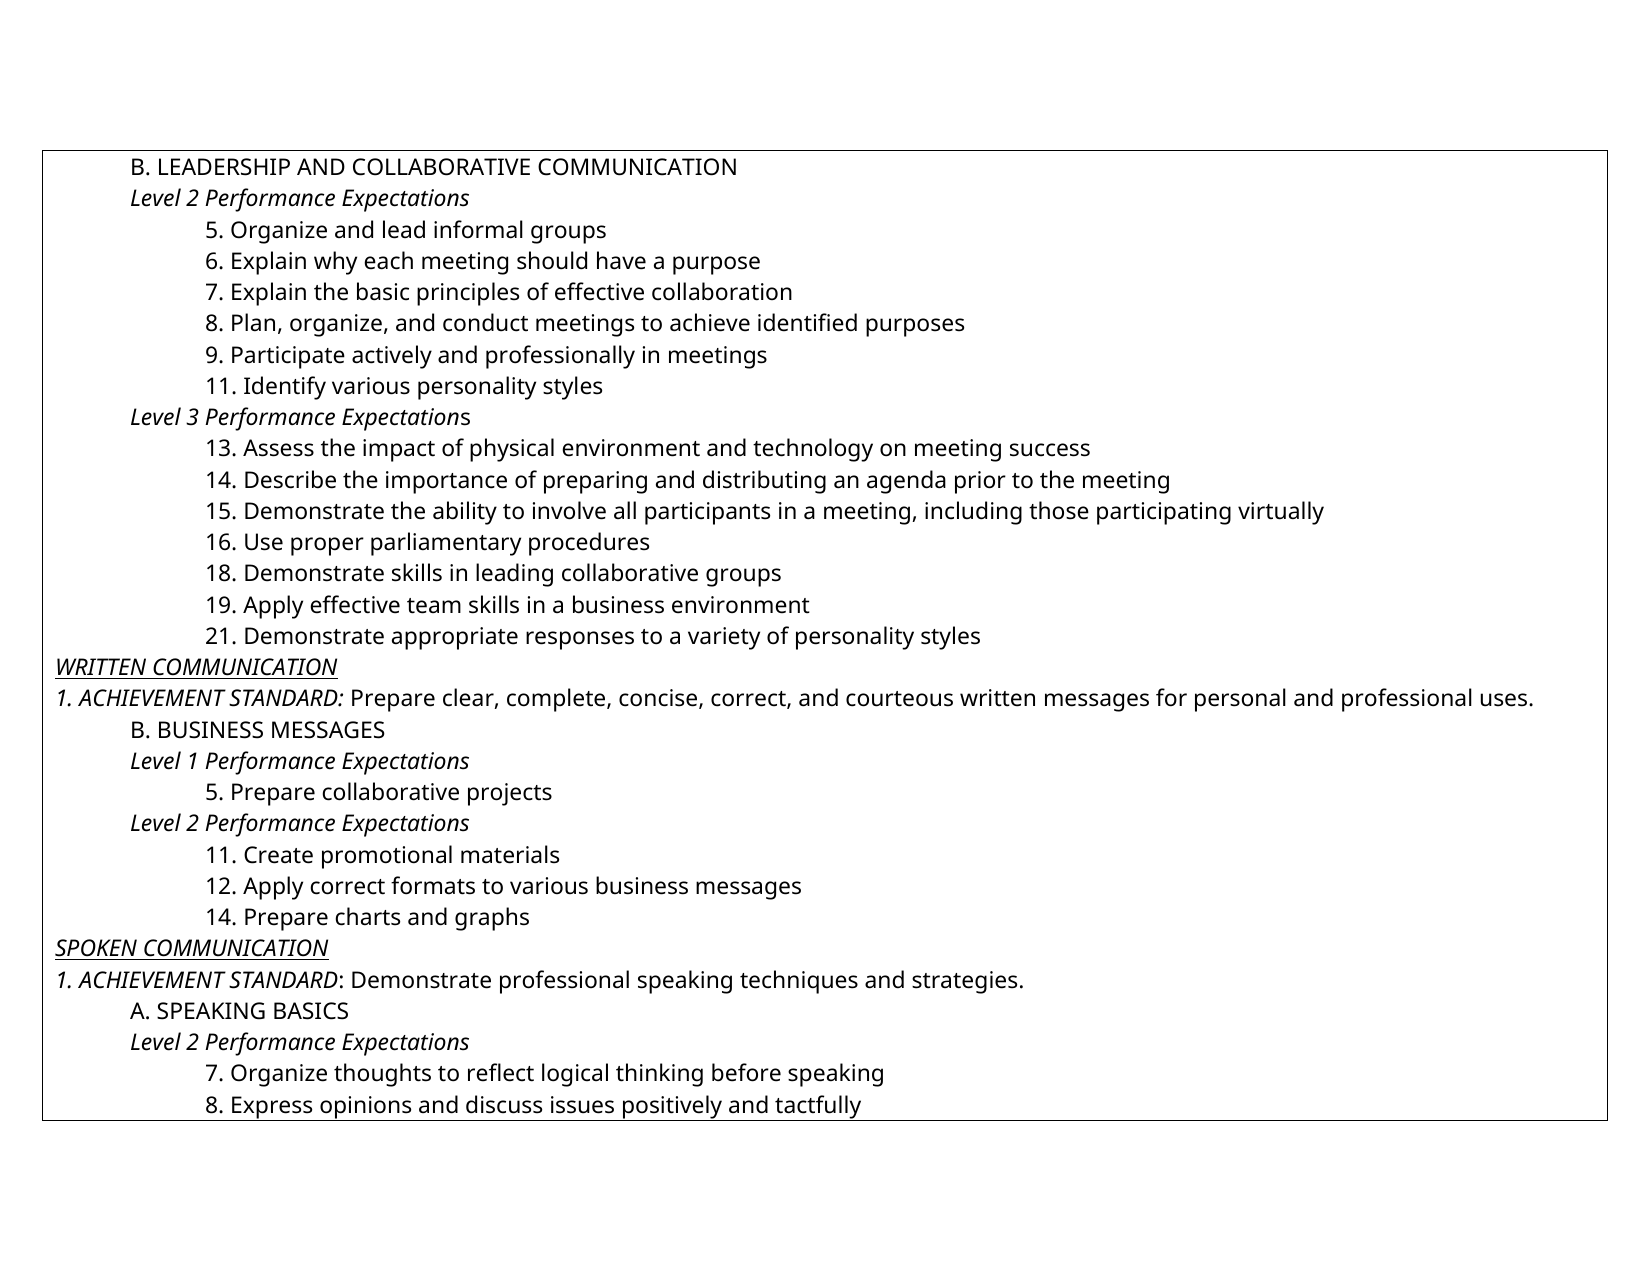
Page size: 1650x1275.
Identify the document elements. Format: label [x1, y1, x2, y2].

table_cell [43, 151, 1607, 1120]
